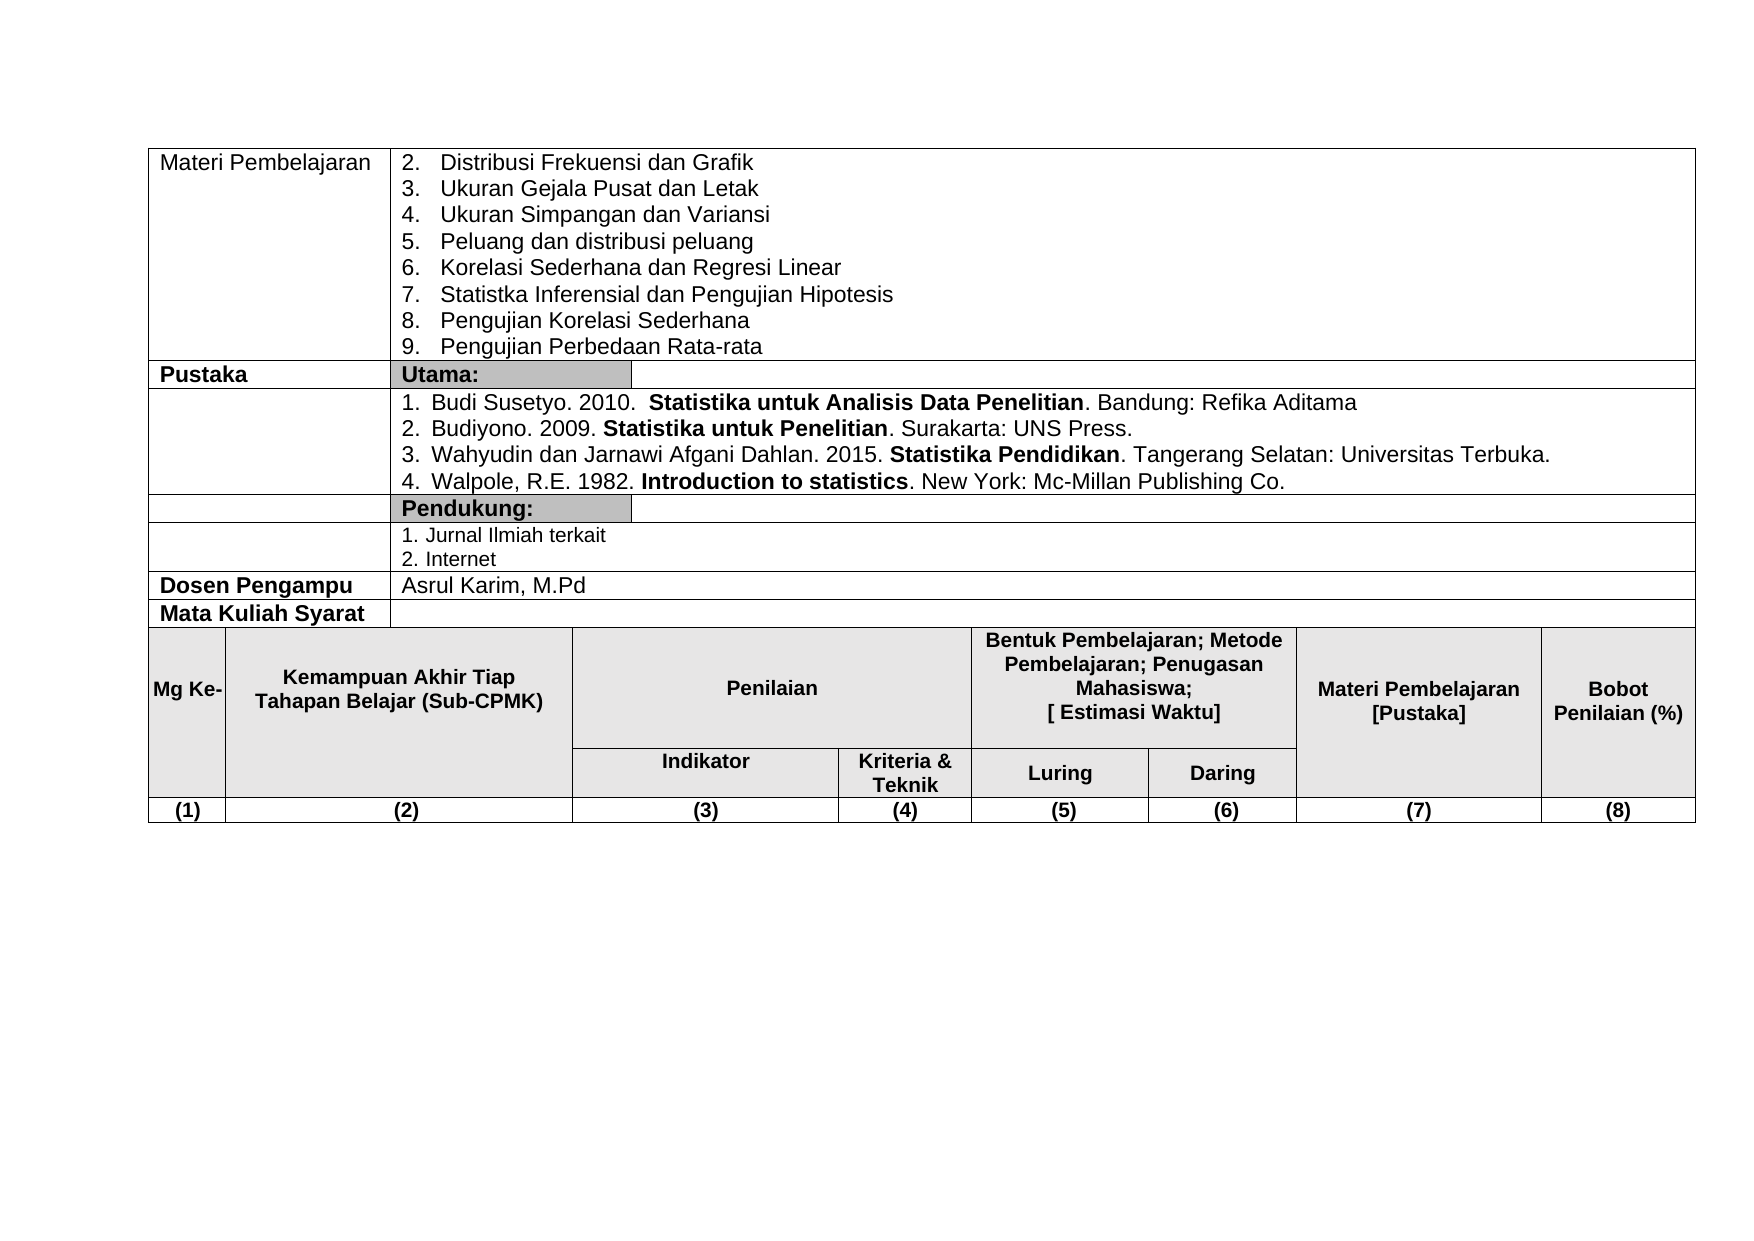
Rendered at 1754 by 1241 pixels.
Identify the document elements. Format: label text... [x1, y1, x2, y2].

table_cell Luring [972, 749, 1148, 797]
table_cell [149, 149, 390, 359]
table_cell [149, 389, 390, 494]
table_cell (3) [573, 798, 838, 822]
table_cell Bentuk Pembelajaran; Metode Pembelajaran; Penugasan Mahasiswa; [ Estimasi Waktu] [972, 628, 1296, 748]
table_cell [149, 495, 390, 522]
table_cell (7) [1297, 798, 1541, 822]
table_cell Asrul Karim, M.Pd [391, 572, 1695, 599]
table_cell [632, 361, 1695, 388]
table_cell Kriteria & Teknik [839, 749, 971, 797]
table_cell (5) [972, 798, 1148, 822]
table_cell Materi Pembelajaran [Pustaka] [1297, 628, 1541, 797]
table_cell [149, 523, 390, 571]
table_cell Utama: [391, 361, 631, 388]
table_cell Daring [1149, 749, 1296, 797]
table_cell Kemampuan Akhir Tiap Tahapan Belajar (Sub-CPMK) [226, 628, 572, 797]
table_cell Jurnal Ilmiah terkait Internet [391, 523, 1695, 571]
table_cell Bobot Penilaian (%) [1542, 628, 1695, 797]
table_cell (1) [149, 798, 225, 822]
table_cell Budi Susetyo. 2010. Statistika untuk Analisis Data Penelitian. Bandung: Refika Aditama Budiyono. 2009. Statistika untuk Penelitian. Surakarta: UNS Press. Wahyudin dan Jarnawi Afgani Dahlan. 2015. Statistika Pendidikan. Tangerang Selatan: Universitas Terbuka. Walpole, R.E. 1982. Introduction to statistics. New York: Mc-Millan Publishing Co. [391, 389, 1695, 494]
table_cell Penilaian [573, 628, 971, 748]
table_cell Dosen Pengampu [149, 572, 390, 599]
table_cell (8) [1542, 798, 1695, 822]
table_cell (6) [1149, 798, 1296, 822]
table_cell Pustaka [149, 361, 390, 388]
table_cell (4) [839, 798, 971, 822]
table_cell [391, 600, 1695, 627]
table_cell (2) [226, 798, 572, 822]
table_cell Indikator [573, 749, 838, 797]
table_cell Mg Ke- [149, 628, 225, 797]
table_cell Pendukung: [391, 495, 631, 522]
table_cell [391, 149, 1695, 359]
table_cell Mata Kuliah Syarat [149, 600, 390, 627]
table_cell [632, 495, 1695, 522]
